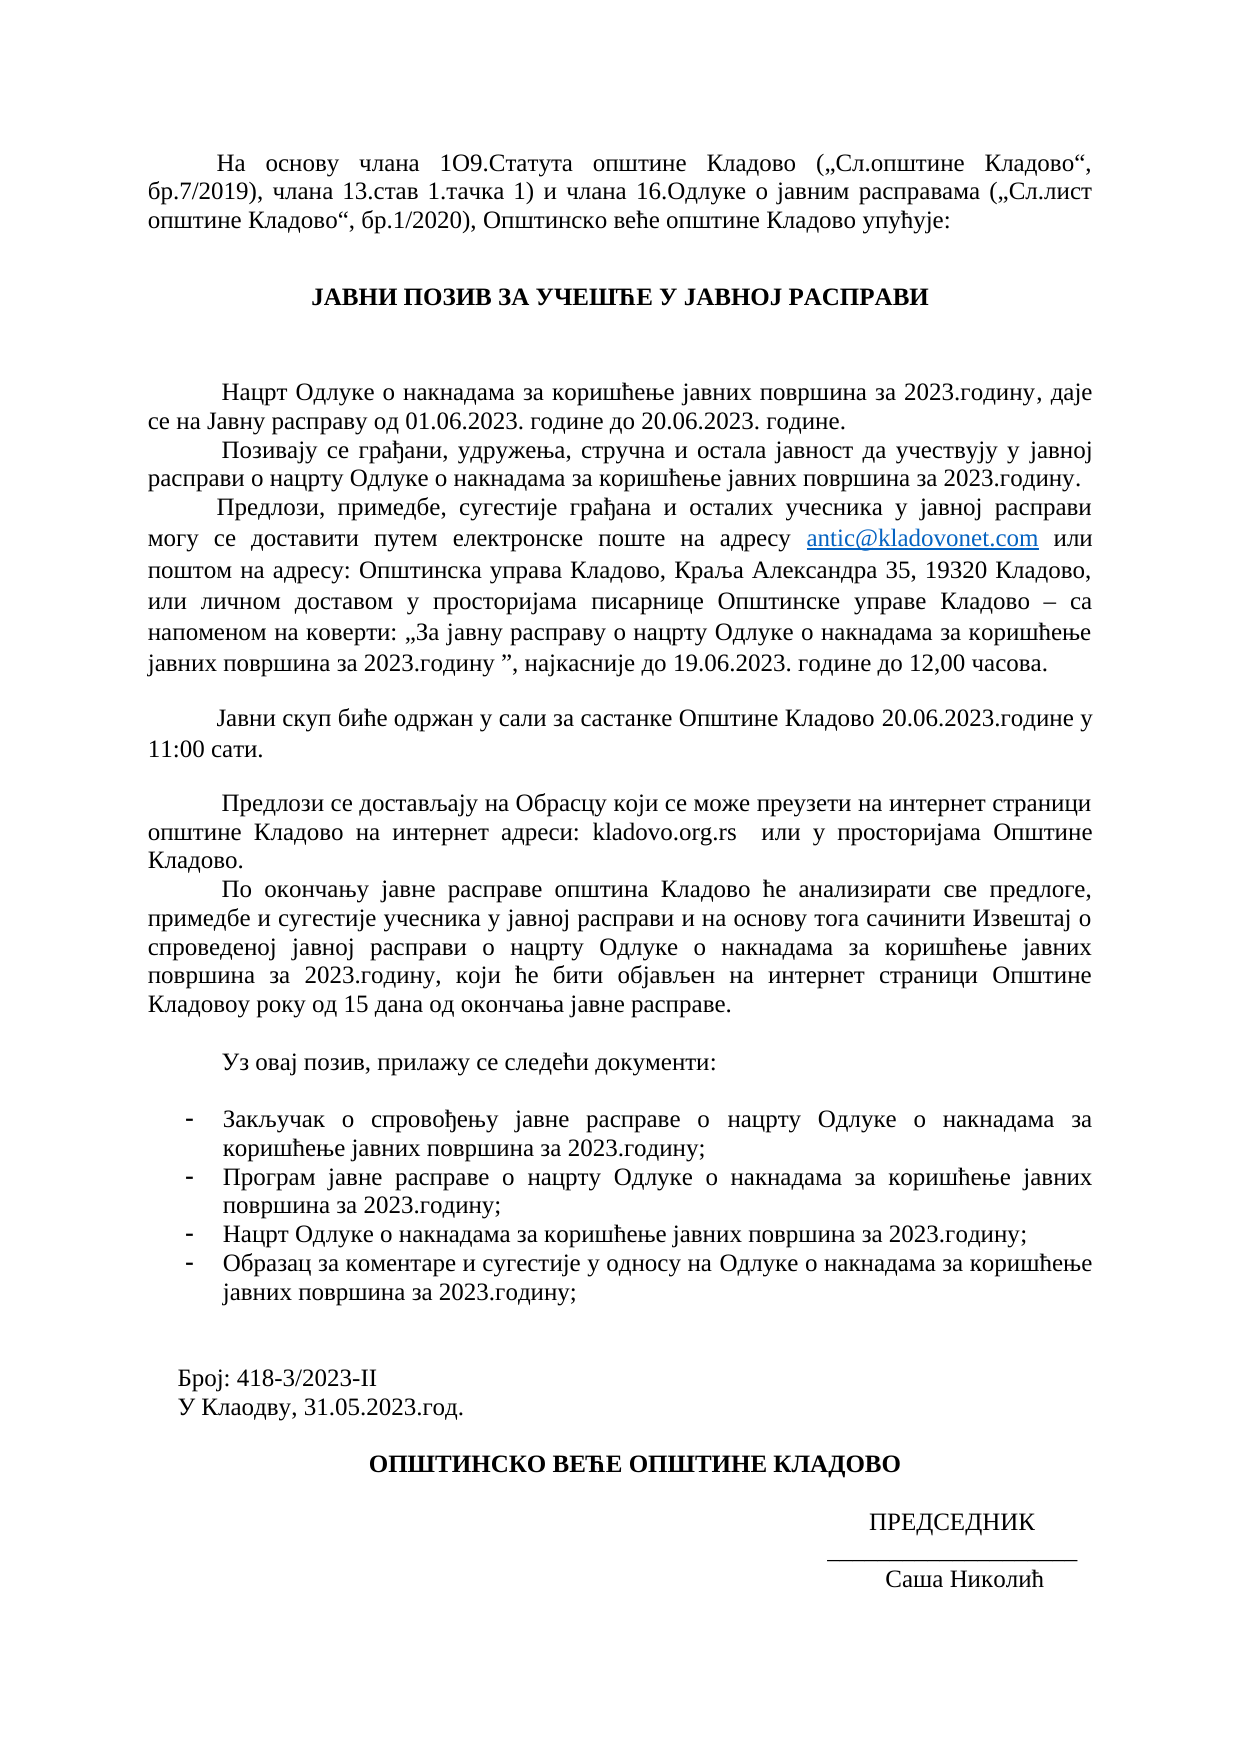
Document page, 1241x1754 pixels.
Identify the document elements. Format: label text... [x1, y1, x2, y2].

text Предлози, примедбе, сугестије грађана и осталих учесника у јавној расправи могу се доставити путем електронске поште на адресу antic@kladovonet.com или поштом на адресу: Општинска управа Кладово, Краља Александра 35, 19320 Кладово, или личном доставом у просторијама писарнице Општинске управе Кладово – са напоменом на коверти: „За јавну расправу о нацрту Одлуке о накнадама за коришћење јавних површина за 2023.годину ”, најкасније до 19.06.2023. године до 12,00 часова. [148, 492, 1093, 677]
text Уз овај позив, прилажу се следећи документи: [148, 1047, 1093, 1076]
text Ha основу члана 1О9.Статута општине Кладово („Сл.општине Кладово“, бр.7/2019), члана 13.став 1.тачка 1) и члана 16.Одлуке о јавним расправама („Сл.лист општине Кладово“, бр.1/2020), Општинско веће општине Кладово упућује: [148, 148, 1093, 234]
list Нацрт Одлуке о накнадама за коришћење јавних површина за 2023.годину; [185, 1219, 1093, 1248]
text Број: 418-3/2023-II [148, 1363, 1093, 1392]
list Програм јавне расправе о нацрту Одлуке о накнадама за коришћење јавних површина за 2023.годину; [185, 1162, 1093, 1219]
text Предлози се достављају на Обрасцу који се може преузети на интернет страници општине Кладово на интернет адреси: kladovo.org.rs или у просторијама Општине Кладово. [148, 788, 1093, 874]
text Позивају се грађани, удружења, стручна и остала јавност да учествују у јавној расправи о нацрту Одлуке о накнадама за коришћење јавних површина за 2023.годину. [148, 435, 1093, 492]
text ПРЕДСЕДНИК ____________________ [811, 1507, 1093, 1564]
list Закључак о спровођењу јавне расправе о нацрту Одлуке о накнадама за коришћење јавних површина за 2023.годину; [185, 1104, 1093, 1162]
text ЈАВНИ ПОЗИВ ЗА УЧЕШЋЕ У ЈАВНОЈ РАСПРАВИ [148, 282, 1093, 311]
text Саша Николић [148, 1564, 1093, 1593]
text Нацрт Одлуке о накнадама за коришћење јавних површина за 2023.годину, даје се на Јавну расправу од 01.06.2023. године до 20.06.2023. године. [148, 377, 1093, 435]
text По окончању јавне расправе општина Кладово ће анализирати све предлоге, примедбе и сугестије учесника у јавној расправи и на основу тога сачинити Извештај о спроведеној јавној расправи о нацрту Одлуке о накнадама за коришћење јавних површина за 2023.годину, који ће бити објављен на интернет страници Општине Кладовоу року од 15 дана од окончања јавне расправе. [148, 874, 1093, 1018]
text Јавни скуп биће одржан у сали за састанке Општине Кладово 20.06.2023.године у 11:00 сати. [148, 703, 1093, 763]
text У Клаодву, 31.05.2023.год. [177, 1392, 1093, 1421]
list Образац за коментаре и сугестије у односу на Одлуке о накнадама за коришћење јавних површина за 2023.годину; [185, 1248, 1093, 1306]
text ОПШТИНСКО ВЕЋЕ ОПШТИНЕ КЛАДОВО [177, 1449, 1093, 1478]
